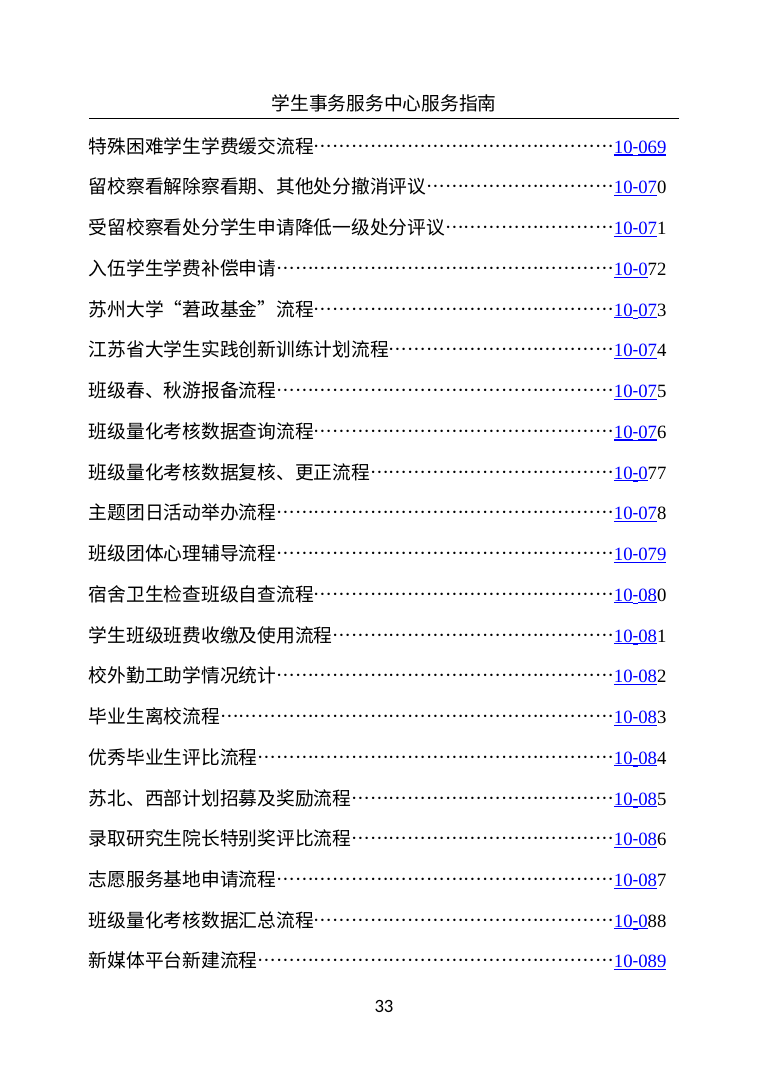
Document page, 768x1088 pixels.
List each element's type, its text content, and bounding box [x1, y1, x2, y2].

text 主题团日活动举办流程………………………………………………10-078 [89, 498, 679, 525]
text 录取研究生院长特别奖评比流程……………………………………10-086 [89, 824, 679, 851]
text 毕业生离校流程………………………………………………………10-083 [89, 702, 679, 729]
text 校外勤工助学情况统计………………………………………………10-082 [89, 661, 679, 688]
text 志愿服务基地申请流程………………………………………………10-087 [89, 864, 679, 892]
text 宿舍卫生检查班级自查流程…………………………………………10-080 [89, 579, 679, 607]
text 苏州大学“莙政基金”流程…………………………………………10-073 [89, 294, 679, 322]
text 优秀毕业生评比流程…………………………………………………10-084 [89, 742, 679, 769]
text 特殊困难学生学费缓交流程…………………………………………10-069 [89, 131, 679, 159]
text 入伍学生学费补偿申请………………………………………………10-072 [89, 254, 679, 281]
text 新媒体平台新建流程…………………………………………………10-089 [89, 946, 679, 973]
text 班级春、秋游报备流程………………………………………………10-075 [89, 376, 679, 403]
text 留校察看解除察看期、其他处分撤消评议…………………………10-070 [89, 172, 679, 199]
text 班级团体心理辅导流程………………………………………………10-079 [89, 539, 679, 566]
text 学生班级班费收缴及使用流程………………………………………10-081 [89, 620, 679, 647]
text 江苏省大学生实践创新训练计划流程………………………………10-074 [89, 335, 679, 362]
text 班级量化考核数据查询流程…………………………………………10-076 [89, 417, 679, 444]
text 苏北、西部计划招募及奖励流程……………………………………10-085 [89, 783, 679, 810]
text 班级量化考核数据汇总流程…………………………………………10-088 [89, 905, 679, 932]
text 班级量化考核数据复核、更正流程…………………………………10-077 [89, 457, 679, 484]
text 受留校察看处分学生申请降低一级处分评议………………………10-071 [89, 213, 679, 240]
